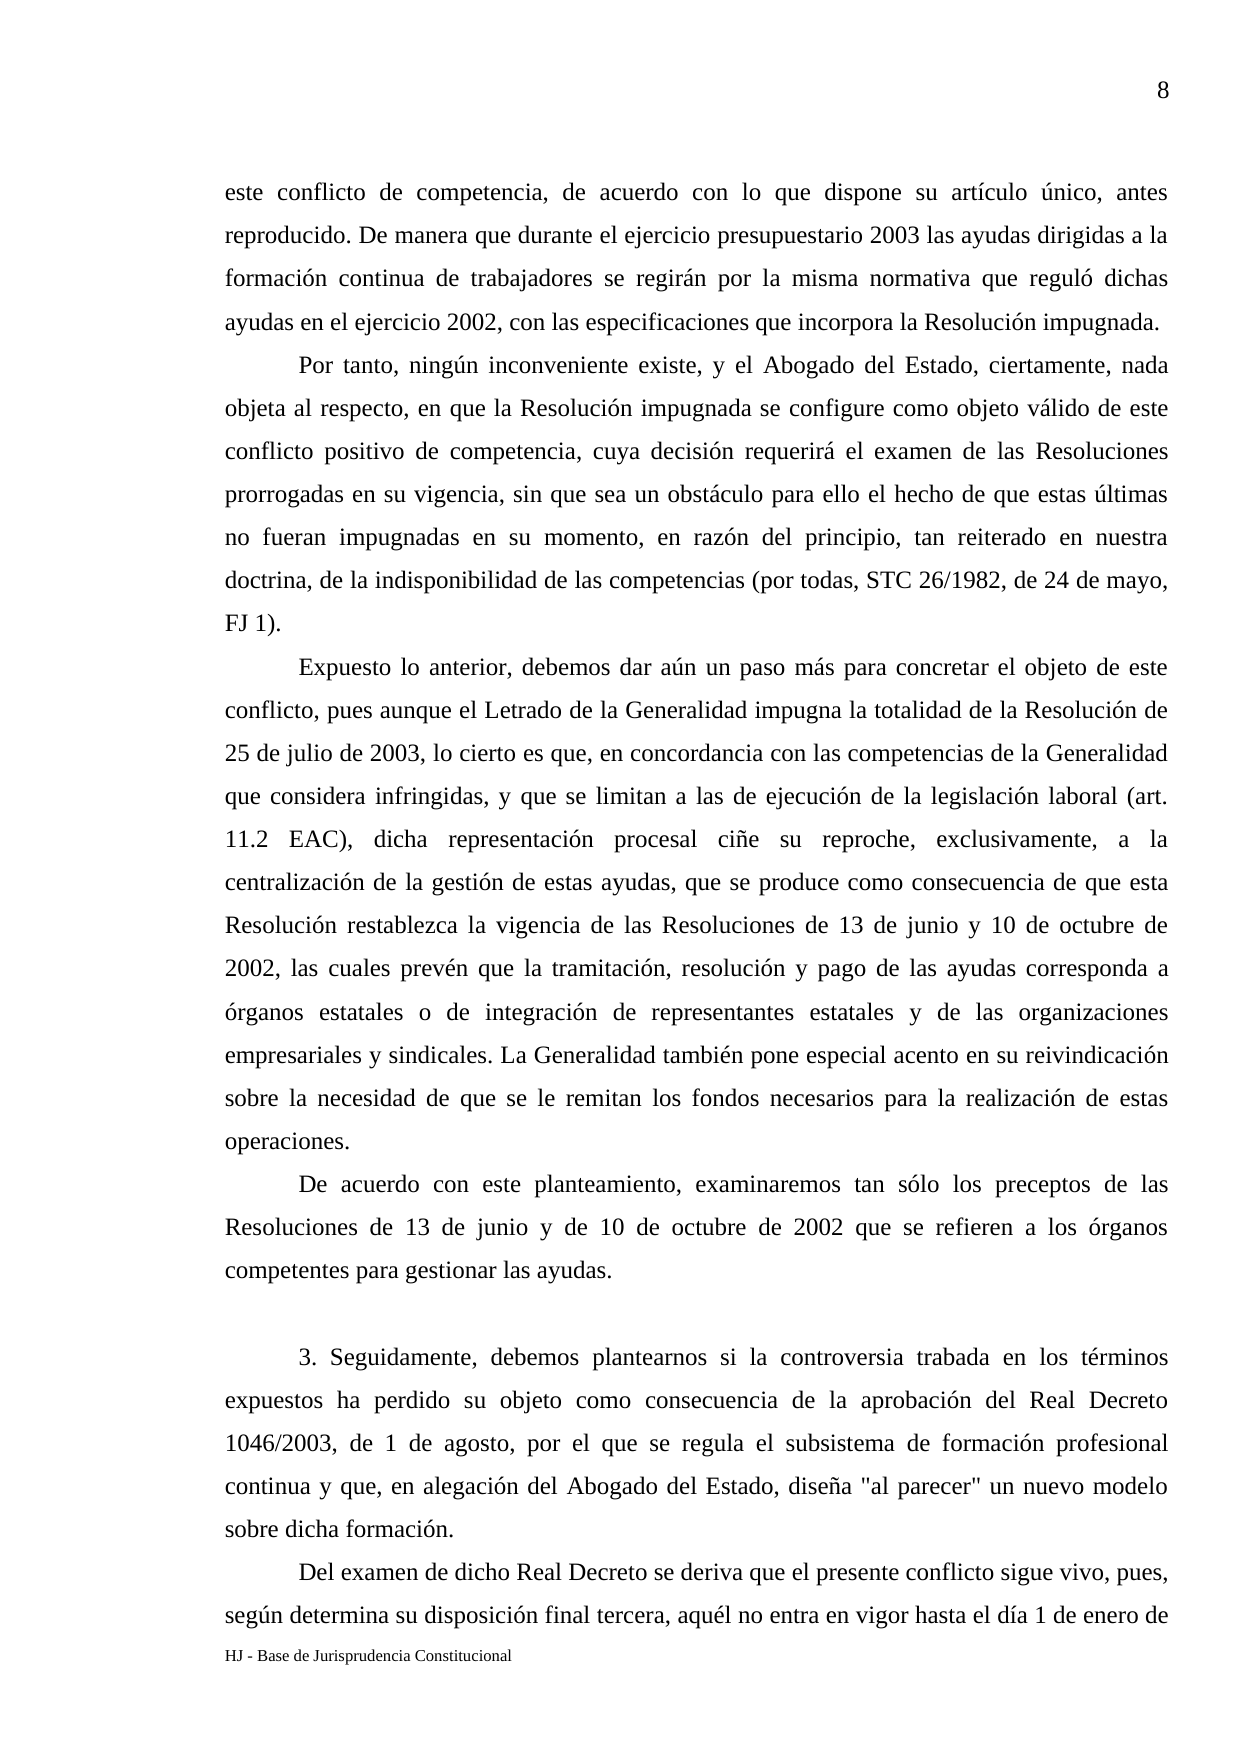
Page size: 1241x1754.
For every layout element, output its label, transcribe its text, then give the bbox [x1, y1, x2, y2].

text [224, 1557, 1169, 1629]
text Por tanto, ningún inconveniente existe, y el Abogado del Estado, ciertamente, nada objeta al respecto, en que la Resolución impugnada se configure como objeto válido de este conflicto positivo de competencia, cuya decisión requerirá el examen de las Resoluciones prorrogadas en su vigencia, sin que sea un obstáculo para ello el hecho de que estas últimas no fueran impugnadas en su momento, en razón del principio, tan reiterado en nuestra doctrina, de la indisponibilidad de las competencias (por todas, STC 26/1982, de 24 de mayo, FJ 1). [224, 350, 1169, 637]
text De acuerdo con este planteamiento, examinaremos tan sólo los preceptos de las Resoluciones de 13 de junio y de 10 de octubre de 2002 que se refieren a los órganos competentes para gestionar las ayudas. [224, 1169, 1169, 1284]
text 3. Seguidamente, debemos plantearnos si la controversia trabada en los términos expuestos ha perdido su objeto como consecuencia de la aprobación del Real Decreto 1046/2003, de 1 de agosto, por el que se regula el subsistema de formación profesional continua y que, en alegación del Abogado del Estado, diseña "al parecer" un nuevo modelo sobre dicha formación. [224, 1342, 1169, 1543]
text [224, 177, 1169, 335]
text Expuesto lo anterior, debemos dar aún un paso más para concretar el objeto de este conflicto, pues aunque el Letrado de la Generalidad impugna la totalidad de la Resolución de 25 de julio de 2003, lo cierto es que, en concordancia con las competencias de la Generalidad que considera infringidas, y que se limitan a las de ejecución de la legislación laboral (art. 11.2 EAC), dicha representación procesal ciñe su reproche, exclusivamente, a la centralización de la gestión de estas ayudas, que se produce como consecuencia de que esta Resolución restablezca la vigencia de las Resoluciones de 13 de junio y 10 de octubre de 2002, las cuales prevén que la tramitación, resolución y pago de las ayudas corresponda a órganos estatales o de integración de representantes estatales y de las organizaciones empresariales y sindicales. La Generalidad también pone especial acento en su reivindicación sobre la necesidad de que se le remitan los fondos necesarios para la realización de estas operaciones. [224, 652, 1169, 1155]
